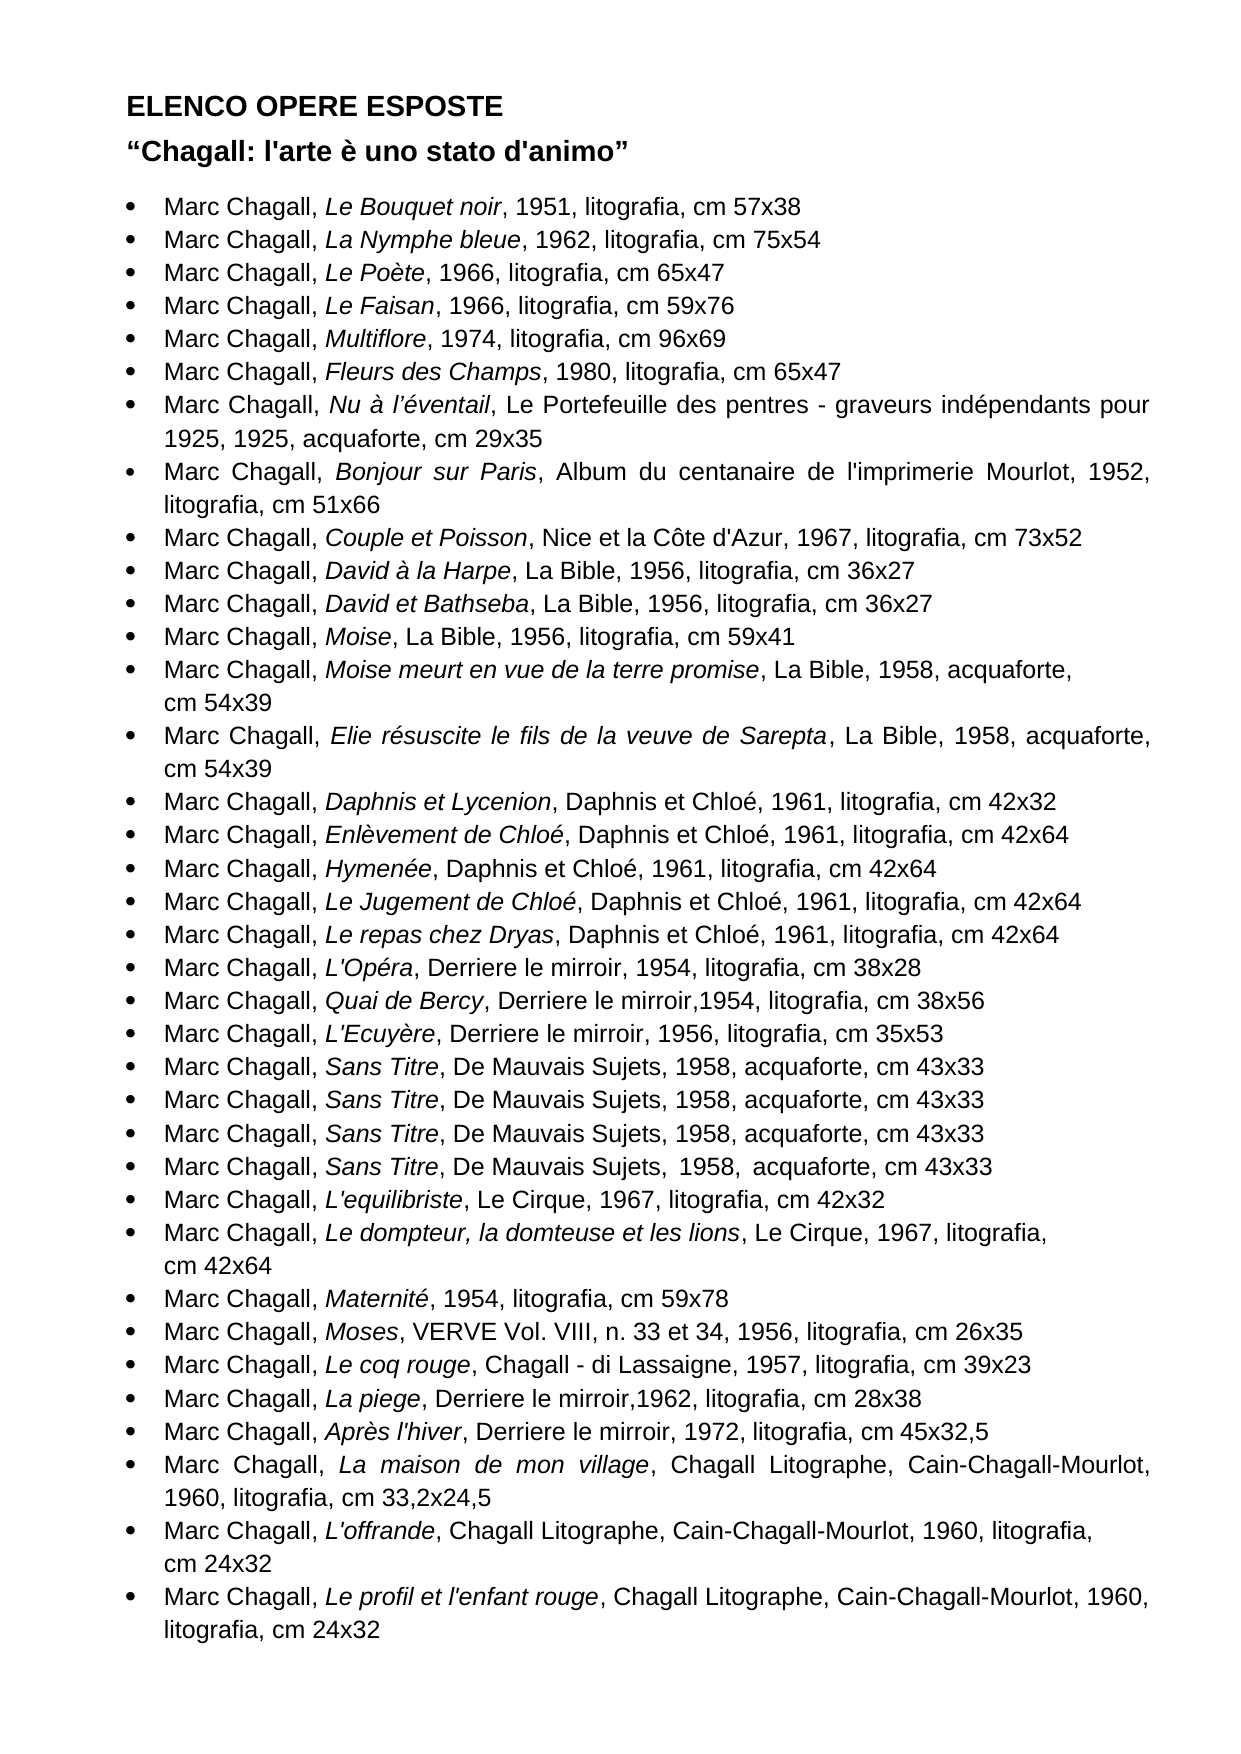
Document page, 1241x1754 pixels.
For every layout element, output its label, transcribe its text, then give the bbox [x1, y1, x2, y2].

list Marc Chagall, Le Poète, 1966, litografia, cm 65x47 [126, 258, 1152, 287]
list Marc Chagall, David et Bathseba, La Bible, 1956, litografia, cm 36x27 [126, 589, 1152, 618]
list Marc Chagall, Elie résuscite le fils de la veuve de Sarepta, La Bible, 1958, acquaforte, cm 54x39 [126, 721, 1152, 783]
list Marc Chagall, L'offrande, Chagall Litographe, Cain-Chagall-Mourlot, 1960, litografia, [126, 1516, 1152, 1545]
list Marc Chagall, Moise meurt en vue de la terre promise, La Bible, 1958, acquaforte, [126, 655, 1152, 684]
text “Chagall: l'arte è uno stato d'animo” [126, 134, 1152, 168]
list Marc Chagall, La Nymphe bleue, 1962, litografia, cm 75x54 [126, 225, 1152, 254]
list Marc Chagall, L'Ecuyère, Derriere le mirroir, 1956, litografia, cm 35x53 [126, 1019, 1152, 1048]
list Marc Chagall, Le Faisan, 1966, litografia, cm 59x76 [126, 291, 1152, 320]
list Marc Chagall, David à la Harpe, La Bible, 1956, litografia, cm 36x27 [126, 556, 1152, 584]
list Marc Chagall, Fleurs des Champs, 1980, litografia, cm 65x47 [126, 357, 1152, 386]
list Marc Chagall, Sans Titre, De Mauvais Sujets, 1958, acquaforte, cm 43x33 [126, 1086, 1152, 1114]
list cm 42x64 [164, 1251, 1152, 1280]
list Marc Chagall, Le profil et l'enfant rouge, Chagall Litographe, Cain-Chagall-Mourlot, 1960, litografia, cm 24x32 [126, 1582, 1152, 1644]
list Marc Chagall, Maternité, 1954, litografia, cm 59x78 [126, 1284, 1152, 1313]
list Marc Chagall, Le coq rouge, Chagall - di Lassaigne, 1957, litografia, cm 39x23 [126, 1350, 1152, 1379]
list cm 54x39 [164, 688, 1152, 717]
list Marc Chagall, Le Jugement de Chloé, Daphnis et Chloé, 1961, litografia, cm 42x64 [126, 887, 1152, 916]
list Marc Chagall, La maison de mon village, Chagall Litographe, Cain-Chagall-Mourlot, 1960, litografia, cm 33,2x24,5 [126, 1450, 1152, 1512]
list cm 24x32 [164, 1549, 1152, 1578]
text ELENCO OPERE ESPOSTE [126, 89, 1152, 122]
list Marc Chagall, Sans Titre, De Mauvais Sujets, 1958, acquaforte, cm 43x33 [126, 1152, 1152, 1181]
list Marc Chagall, Moise, La Bible, 1956, litografia, cm 59x41 [126, 622, 1152, 651]
list Marc Chagall, L'equilibriste, Le Cirque, 1967, litografia, cm 42x32 [126, 1185, 1152, 1214]
list Marc Chagall, Quai de Bercy, Derriere le mirroir,1954, litografia, cm 38x56 [126, 986, 1152, 1015]
list Marc Chagall, Le dompteur, la domteuse et les lions, Le Cirque, 1967, litografia, [126, 1218, 1152, 1247]
list Marc Chagall, Bonjour sur Paris, Album du centanaire de l'imprimerie Mourlot, 1952, litografia, cm 51x66 [126, 457, 1152, 518]
list Marc Chagall, Le Bouquet noir, 1951, litografia, cm 57x38 [126, 192, 1152, 221]
list Marc Chagall, Sans Titre, De Mauvais Sujets, 1958, acquaforte, cm 43x33 [126, 1052, 1152, 1081]
list Marc Chagall, Sans Titre, De Mauvais Sujets, 1958, acquaforte, cm 43x33 [126, 1119, 1152, 1147]
list Marc Chagall, Le repas chez Dryas, Daphnis et Chloé, 1961, litografia, cm 42x64 [126, 920, 1152, 949]
list Marc Chagall, Après l'hiver, Derriere le mirroir, 1972, litografia, cm 45x32,5 [126, 1417, 1152, 1446]
list Marc Chagall, Multiflore, 1974, litografia, cm 96x69 [126, 324, 1152, 353]
list Marc Chagall, La piege, Derriere le mirroir,1962, litografia, cm 28x38 [126, 1383, 1152, 1412]
list Marc Chagall, L'Opéra, Derriere le mirroir, 1954, litografia, cm 38x28 [126, 953, 1152, 982]
list Marc Chagall, Enlèvement de Chloé, Daphnis et Chloé, 1961, litografia, cm 42x64 [126, 821, 1152, 849]
list Marc Chagall, Couple et Poisson, Nice et la Côte d'Azur, 1967, litografia, cm 73x52 [126, 523, 1152, 551]
list Marc Chagall, Moses, VERVE Vol. VIII, n. 33 et 34, 1956, litografia, cm 26x35 [126, 1317, 1152, 1346]
list Marc Chagall, Daphnis et Lycenion, Daphnis et Chloé, 1961, litografia, cm 42x32 [126, 787, 1152, 816]
list Marc Chagall, Hymenée, Daphnis et Chloé, 1961, litografia, cm 42x64 [126, 854, 1152, 882]
list Marc Chagall, Nu à l’éventail, Le Portefeuille des pentres - graveurs indépendants pour 1925, 1925, acquaforte, cm 29x35 [126, 390, 1152, 452]
